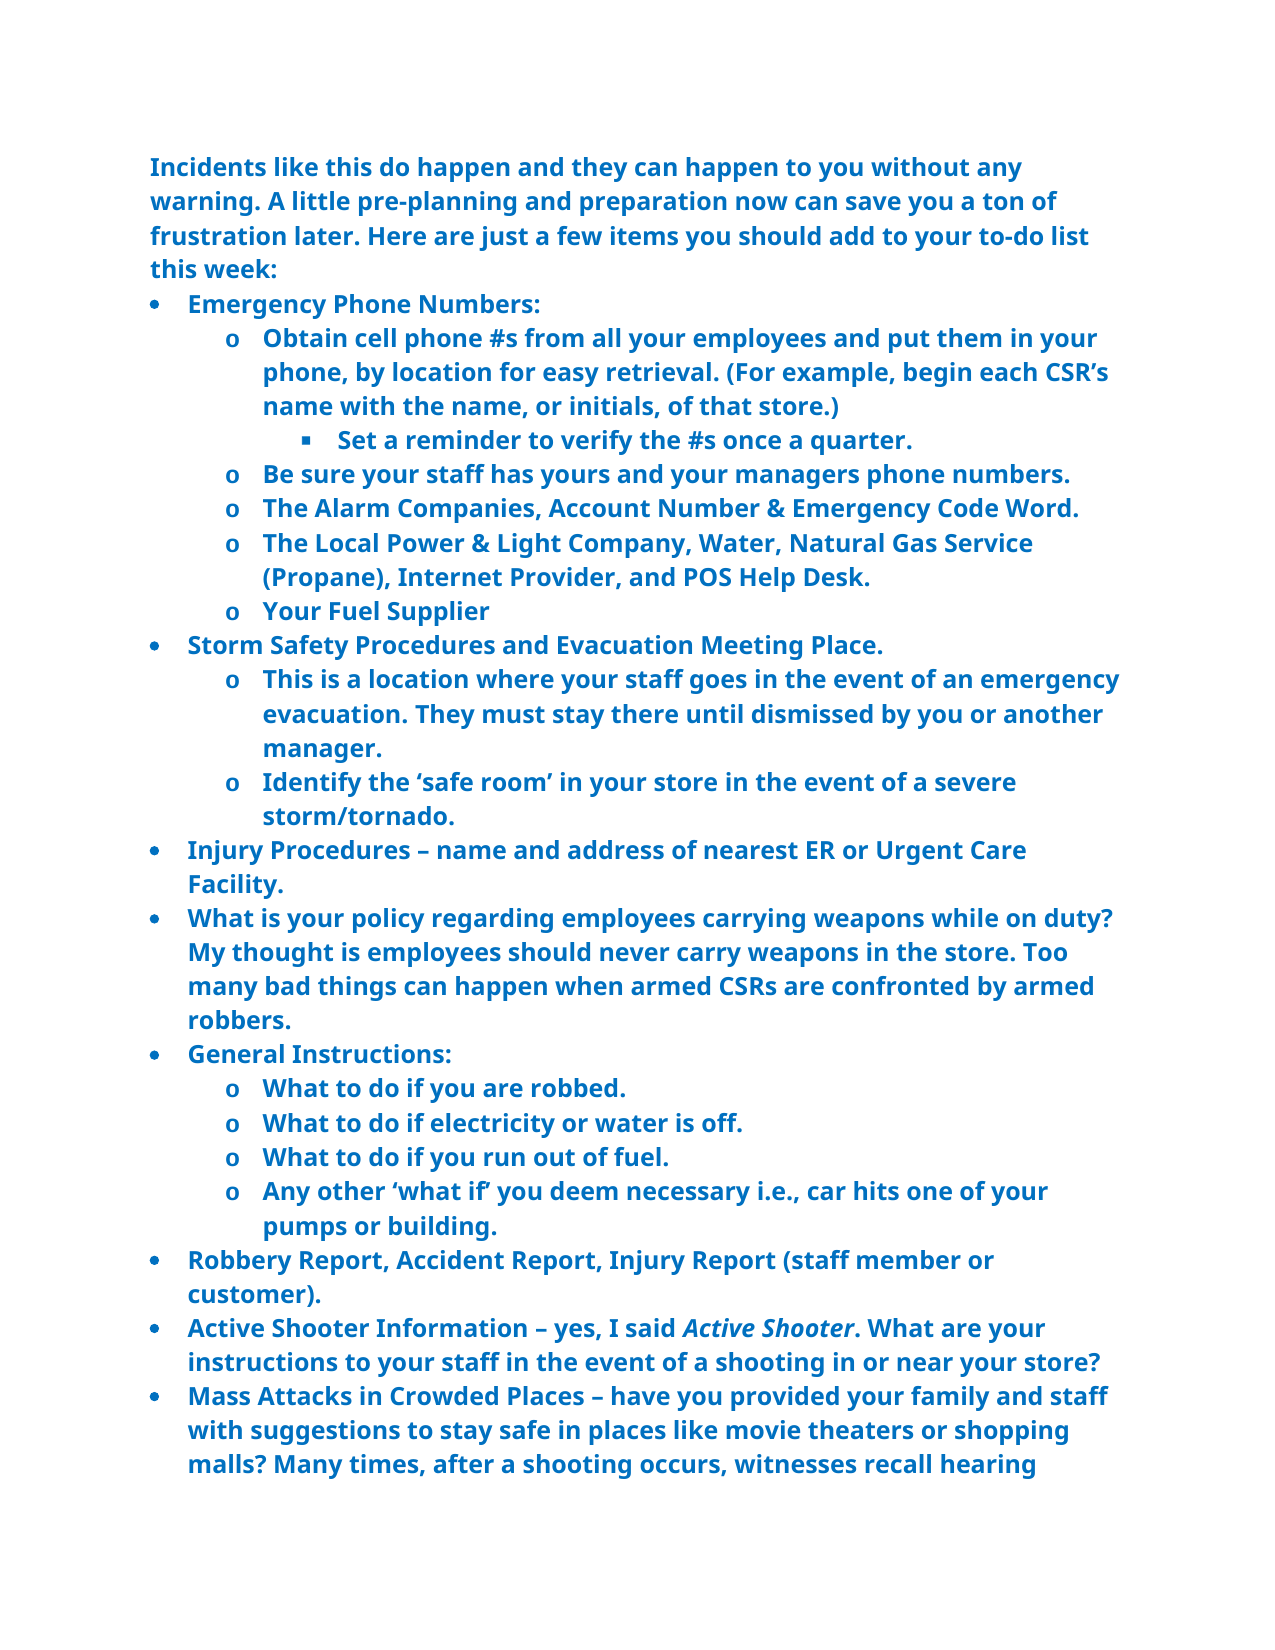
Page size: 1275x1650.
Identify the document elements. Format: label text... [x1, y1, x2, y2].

list Robbery Report, Accident Report, Injury Report (staff member or customer). [150, 1242, 1125, 1310]
list Active Shooter Information – yes, I said Active Shooter. What are your instructions to your staff in the event of a shooting in or near your store? [150, 1310, 1125, 1378]
list Obtain cell phone #s from all your employees and put them in your phone, by location for easy retrieval. (For example, begin each CSR’s name with the name, or initials, of that store.) [225, 320, 1125, 423]
list General Instructions: [150, 1037, 1125, 1071]
list The Alarm Companies, Account Number & Emergency Code Word. [225, 491, 1125, 525]
list What to do if you are robbed. [225, 1071, 1125, 1105]
list Any other ‘what if’ you deem necessary i.e., car hits one of your pumps or building. [225, 1174, 1125, 1242]
list Set a reminder to verify the #s once a quarter. [300, 423, 1125, 457]
list What is your policy regarding employees carrying weapons while on duty? My thought is employees should never carry weapons in the store. Too many bad things can happen when armed CSRs are confronted by armed robbers. [150, 901, 1125, 1037]
list Identify the ‘safe room’ in your store in the event of a severe storm/tornado. [225, 764, 1125, 833]
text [150, 150, 1125, 286]
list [150, 1378, 1125, 1481]
list Be sure your staff has yours and your managers phone numbers. [225, 457, 1125, 491]
list What to do if electricity or water is off. [225, 1105, 1125, 1140]
list This is a location where your staff goes in the event of an emergency evacuation. They must stay there until dismissed by you or another manager. [225, 662, 1125, 764]
list The Local Power & Light Company, Water, Natural Gas Service (Propane), Internet Provider, and POS Help Desk. [225, 525, 1125, 594]
list Storm Safety Procedures and Evacuation Meeting Place. [150, 628, 1125, 662]
list Your Fuel Supplier [225, 594, 1125, 628]
list Emergency Phone Numbers: [150, 286, 1125, 320]
list Injury Procedures – name and address of nearest ER or Urgent Care Facility. [150, 833, 1125, 901]
list What to do if you run out of fuel. [225, 1140, 1125, 1174]
